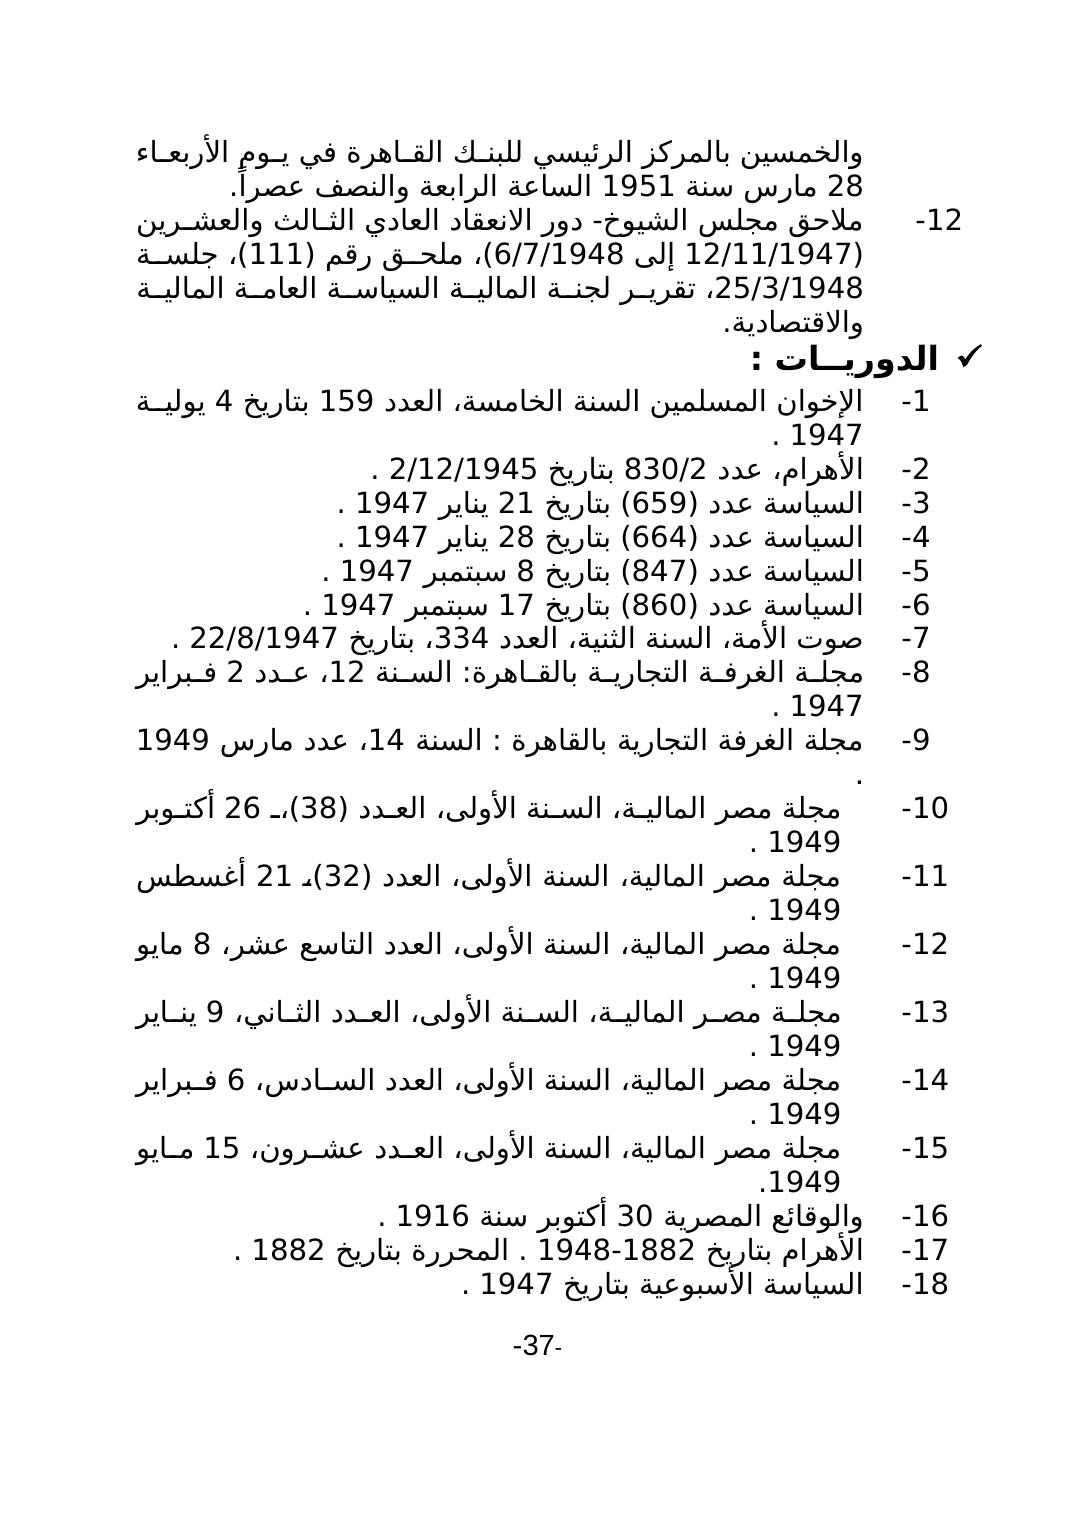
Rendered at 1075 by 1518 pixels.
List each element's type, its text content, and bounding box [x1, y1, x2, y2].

list الأهرام، عدد 830/2 بتاريخ 2/12/1945 . [136, 452, 901, 486]
list السياسة الأسبوعية بتاريخ 1947 . [136, 1267, 901, 1301]
list السياسة عدد (860) بتاريخ 17 سبتمبر 1947 . [136, 588, 901, 622]
list السياسة عدد (847) بتاريخ 8 سبتمبر 1947 . [136, 554, 901, 588]
list مجلة مصر المالية، السنة الأولى، العدد الثاني، 9 يناير 1949 . [136, 995, 901, 1063]
list السياسة عدد (659) بتاريخ 21 يناير 1947 . [136, 486, 901, 520]
list مجلة الغرفة التجارية بالقاهرة : السنة 14، عدد مارس 1949 . [136, 724, 901, 792]
list مجلة مصر المالية، السنة الأولى، العدد التاسع عشر، 8 مايو 1949 . [136, 927, 901, 995]
list والوقائع المصرية 30 أكتوبر سنة 1916 . [136, 1199, 901, 1233]
list صوت الأمة، السنة الثنية، العدد 334، بتاريخ 22/8/1947 . [136, 622, 901, 656]
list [136, 136, 915, 204]
list الدوريــات : [136, 339, 956, 378]
list مجلة مصر المالية، السنة الأولى، العدد (38)، 26 أكتوبر 1949 . [136, 792, 901, 859]
list مجلة مصر المالية، السنة الأولى، العدد (32)، 21 أغسطس 1949 . [136, 859, 901, 927]
list مجلة مصر المالية، السنة الأولى، العدد عشرون، 15 مايو 1949. [136, 1131, 901, 1199]
list مجلة الغرفة التجارية بالقاهرة: السنة 12، عدد 2 فبراير 1947 . [136, 656, 901, 724]
list السياسة عدد (664) بتاريخ 28 يناير 1947 . [136, 520, 901, 554]
list الأهرام بتاريخ 1882-1948 . المحررة بتاريخ 1882 . [136, 1233, 901, 1267]
list ملاحق مجلس الشيوخ- دور الانعقاد العادي الثالث والعشرين (12/11/1947 إلى 6/7/1948)، ملحق رقم (111)، جلسة 25/3/1948، تقرير لجنة المالية السياسة العامة المالية والاقتصادية. [136, 204, 915, 339]
list مجلة مصر المالية، السنة الأولى، العدد السادس، 6 فبراير 1949 . [136, 1063, 901, 1131]
list الإخوان المسلمين السنة الخامسة، العدد 159 بتاريخ 4 يولية 1947 . [136, 384, 901, 452]
